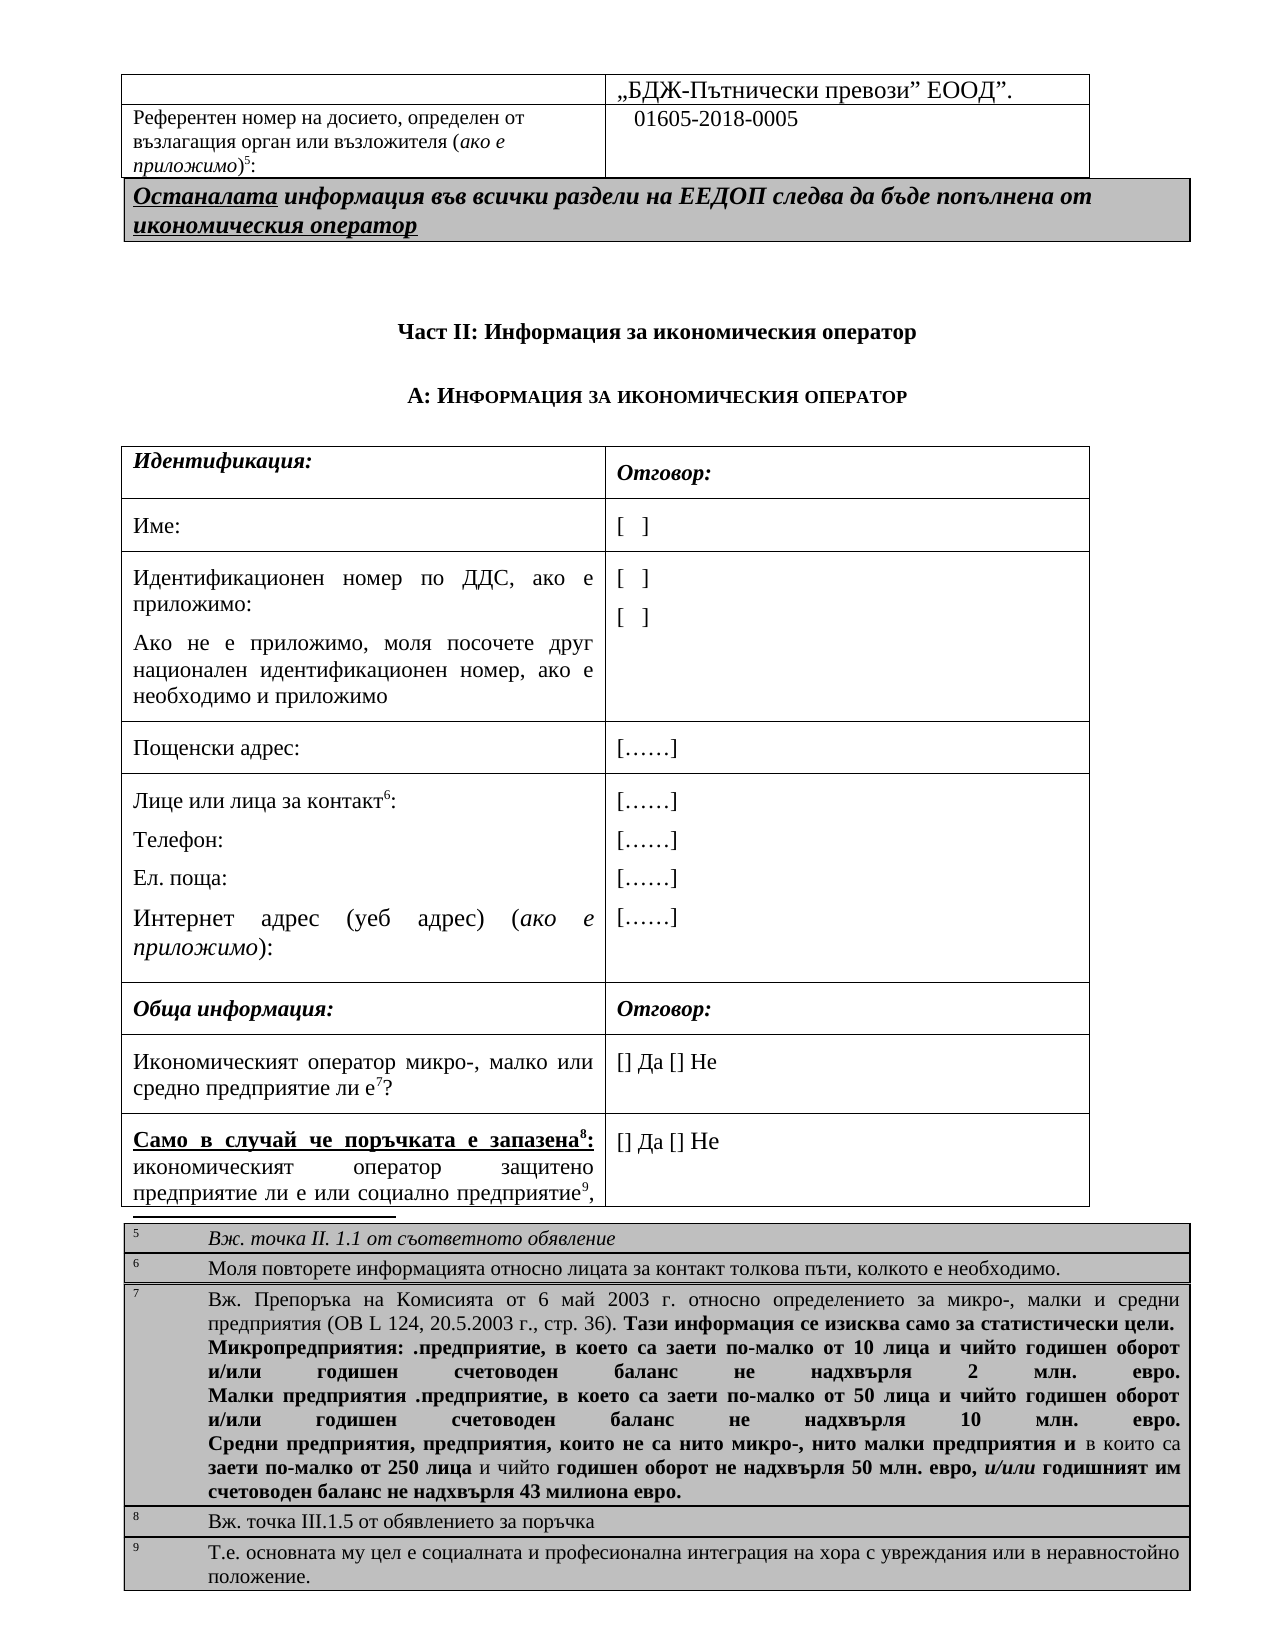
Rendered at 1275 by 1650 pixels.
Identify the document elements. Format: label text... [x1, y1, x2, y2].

table_cell [ ] [ ] [606, 552, 1089, 721]
table_cell Пощенски адрес: [122, 722, 605, 773]
title А: Информация за икономическия оператор [133, 382, 1181, 408]
table_cell Идентификационен номер по ДДС, ако е приложимо: Ако не е приложимо, моля посочете друг национален идентификационен номер, ако е необходимо и приложимо [122, 552, 605, 721]
table_cell Обща информация: [122, 983, 605, 1034]
table_cell [……] [606, 722, 1089, 773]
table_cell Икономическият оператор микро-, малко или средно предприятие ли е? [122, 1035, 605, 1113]
text Останалата информация във всички раздели на ЕЕДОП следва да бъде попълнена от икономическия оператор [125, 179, 1189, 241]
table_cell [606, 75, 1089, 104]
table_header Идентификация: [122, 447, 605, 498]
table_cell Референтен номер на досието, определен от възлагащия орган или възложителя (ако е приложимо): [122, 105, 605, 177]
table_cell Отговор: [606, 983, 1089, 1034]
table_header Отговор: [606, 447, 1089, 498]
table_cell Име: [122, 499, 605, 551]
table_cell Лице или лица за контакт: Телефон: Ел. поща: Интернет адрес (уеб адрес) (ако е приложимо): [122, 774, 605, 982]
table_cell 01605-2018-0005 [606, 105, 1089, 177]
table_cell [ ] [606, 499, 1089, 551]
title Част II: Информация за икономическия оператор [133, 318, 1181, 344]
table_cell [122, 75, 605, 104]
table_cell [122, 1114, 605, 1206]
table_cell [606, 1114, 1089, 1206]
table_cell [] Да [] Не [606, 1035, 1089, 1113]
table_cell [……] [……] [……] [……] [606, 774, 1089, 982]
